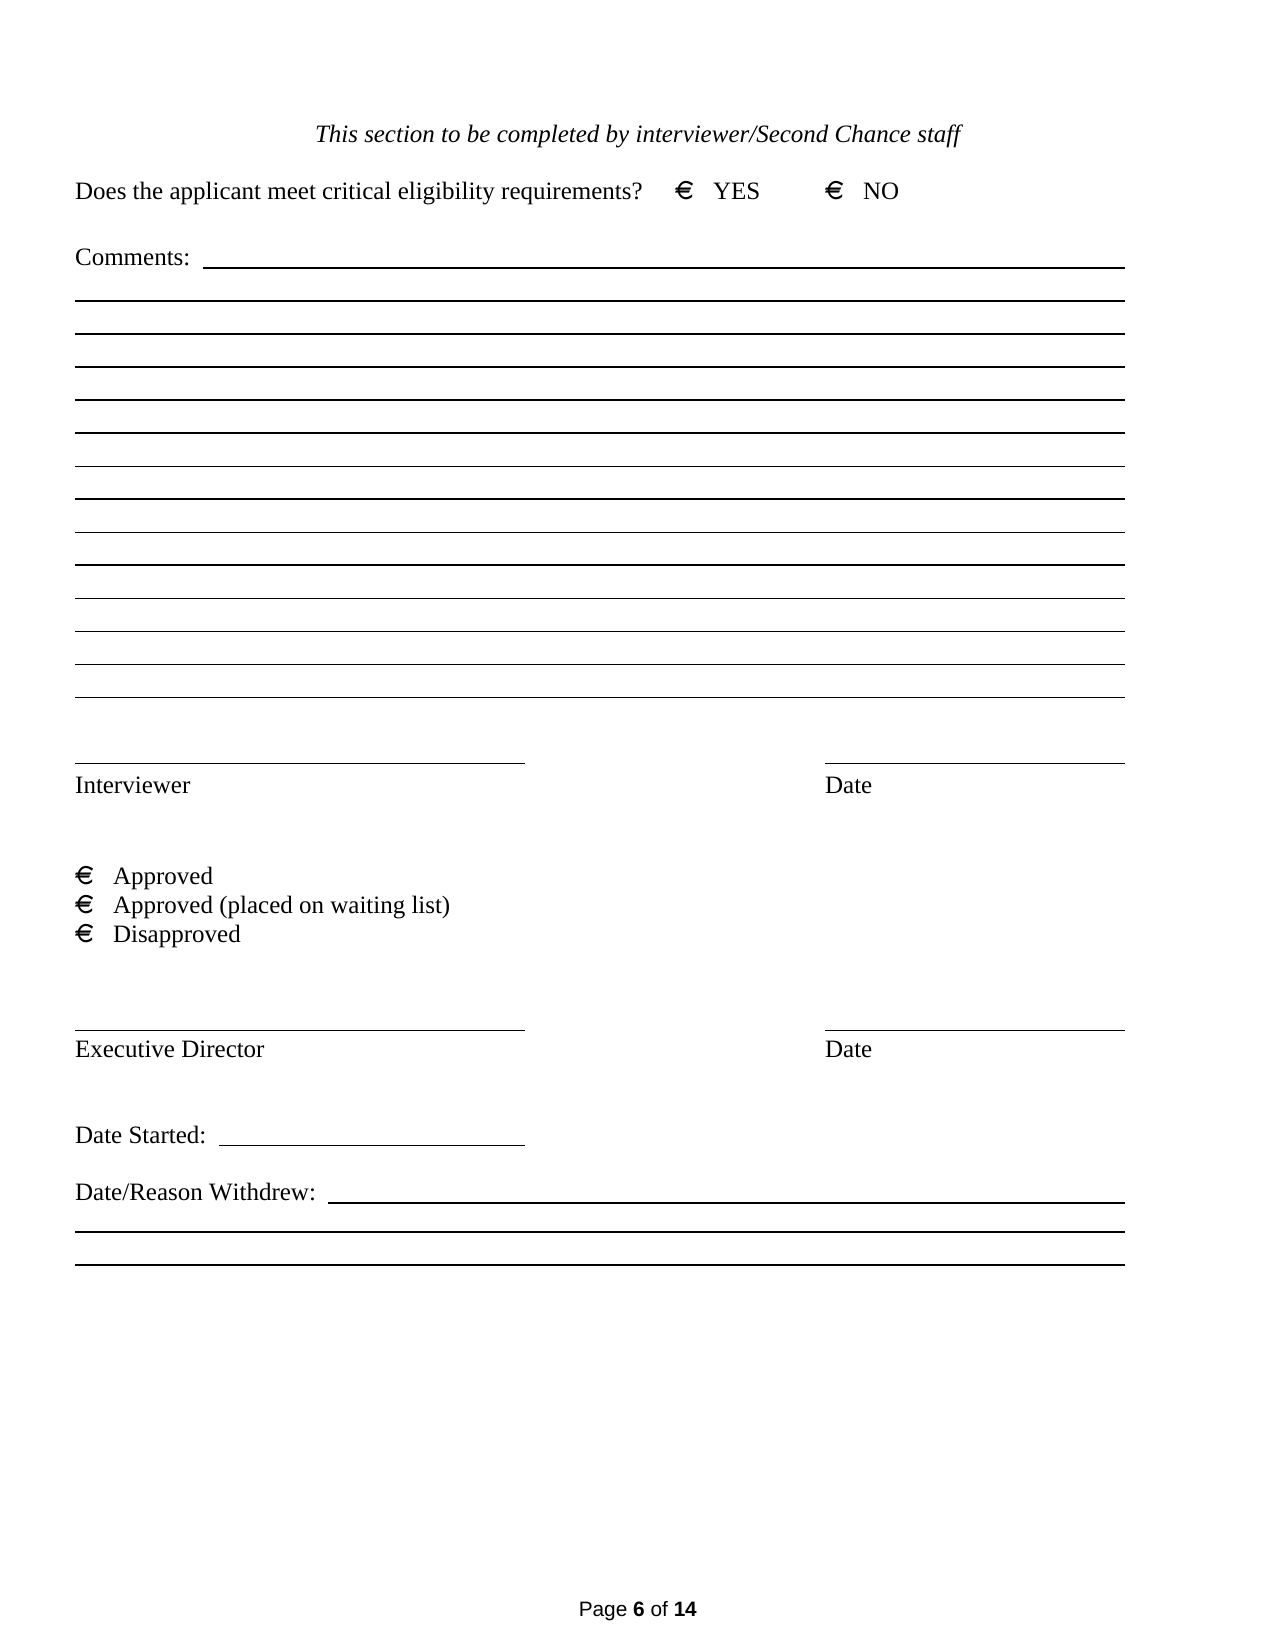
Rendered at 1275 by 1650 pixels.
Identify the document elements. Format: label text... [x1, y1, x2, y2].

text Approved [75, 861, 1200, 890]
text Does the applicant meet critical eligibility requirements? YES NO [75, 176, 1200, 205]
text Approved (placed on waiting list) [75, 890, 1200, 919]
text Date/Reason Withdrew: [75, 1177, 1200, 1206]
text This section to be completed by interviewer/Second Chance staff [75, 119, 1200, 147]
text Date Started: [75, 1120, 1200, 1149]
text Executive Director Date [75, 1034, 1200, 1062]
text Comments: [75, 242, 1200, 271]
text Interviewer Date [75, 771, 1200, 799]
text Disapproved [75, 919, 1200, 947]
